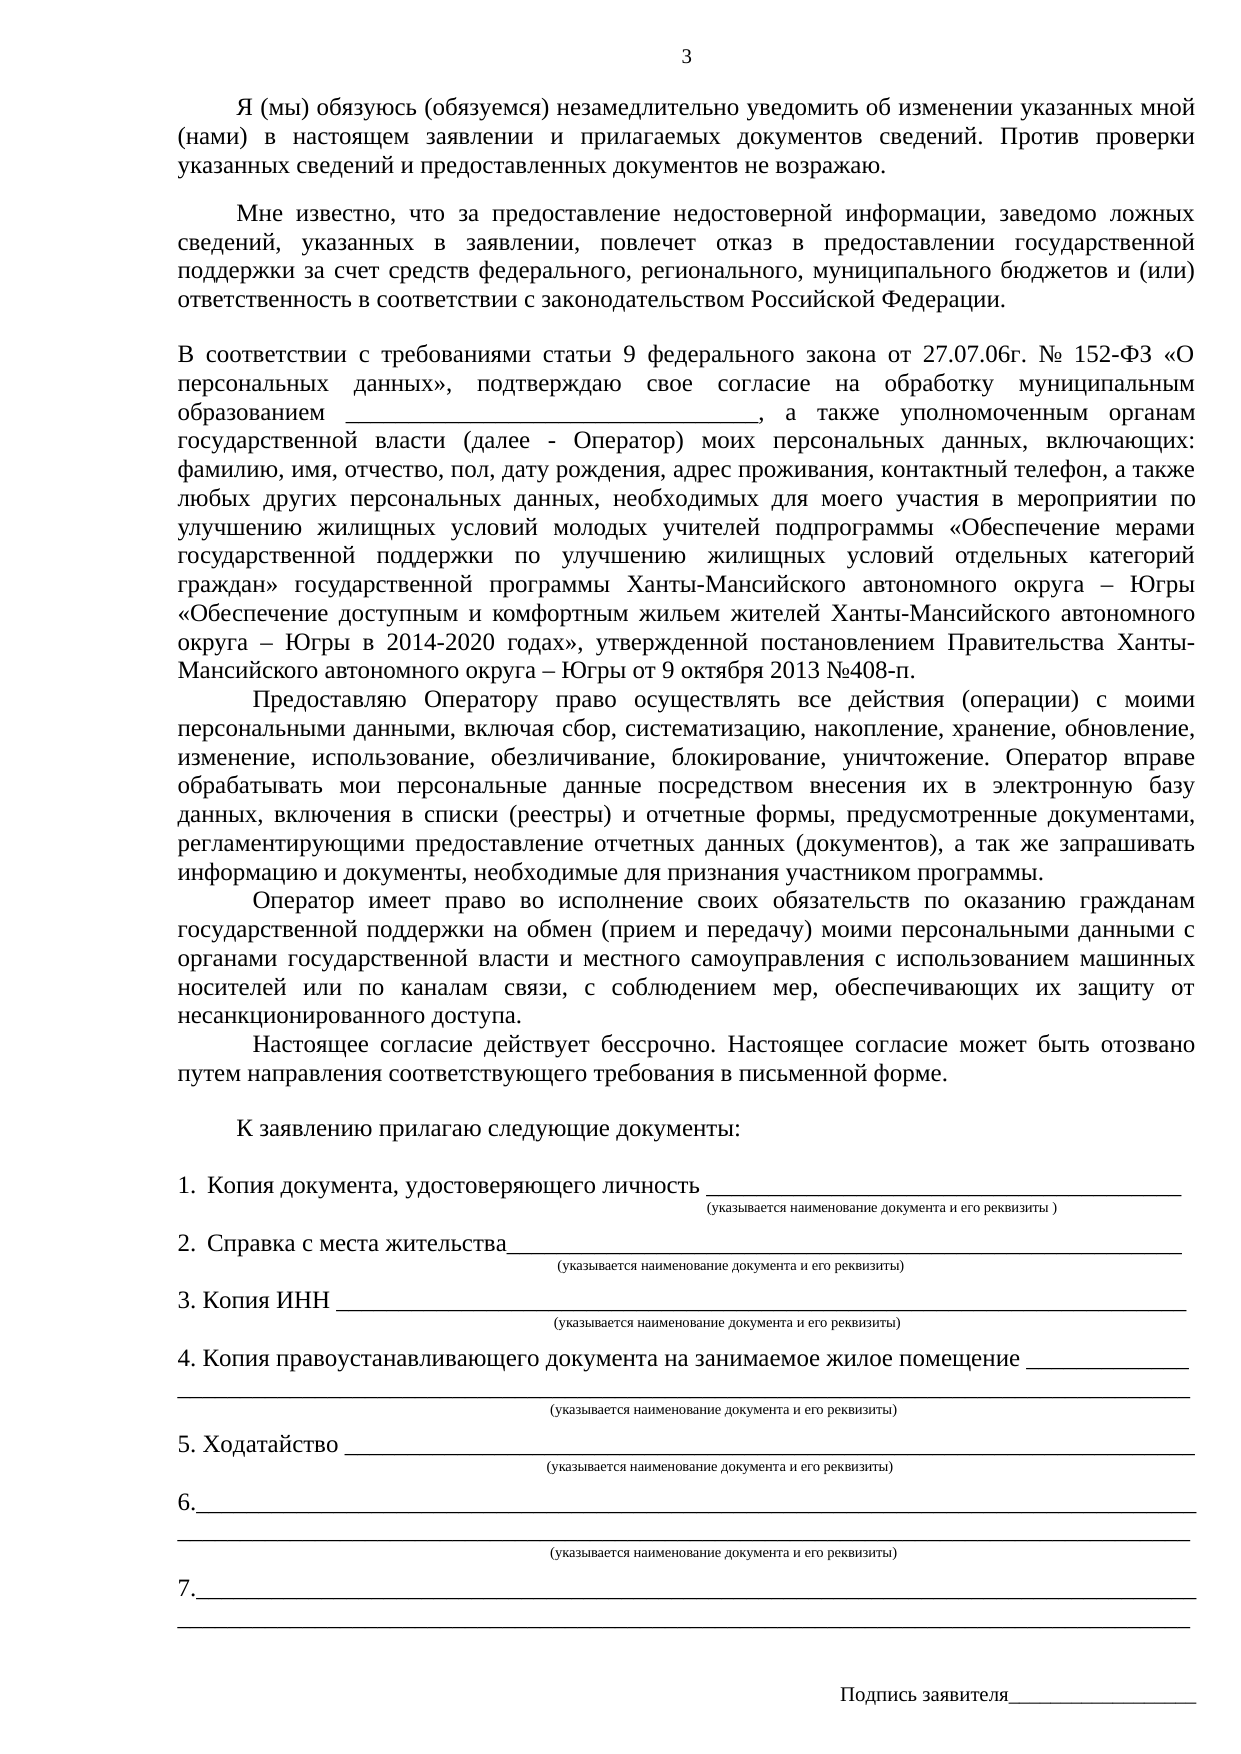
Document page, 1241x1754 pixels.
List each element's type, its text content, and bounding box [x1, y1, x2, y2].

text (указывается наименование документа и его реквизиты) [177, 1458, 1196, 1487]
text Оператор имеет право во исполнение своих обязательств по оказанию гражданам государственной поддержки на обмен (прием и передачу) моими персональными данными с органами государственной власти и местного самоуправления с использованием машинных носителей или по каналам связи, с соблюдением мер, обеспечивающих их защиту от несанкционированного доступа. [177, 886, 1196, 1029]
text 7._________________________________________________________________________________________________________________________________________________________________ [177, 1573, 1196, 1631]
text 6._________________________________________________________________________________________________________________________________________________________________ [177, 1487, 1196, 1544]
text Мне известно, что за предоставление недостоверной информации, заведомо ложных сведений, указанных в заявлении, повлечет отказ в предоставлении государственной поддержки за счет средств федерального, регионального, муниципального бюджетов и (или) ответственность в соответствии с законодательством Российской Федерации. [177, 198, 1196, 313]
text В соответствии с требованиями статьи 9 федерального закона от 27.07.06г. № 152-ФЗ «О персональных данных», подтверждаю свое согласие на обработку муниципальным образованием _________________________________, а также уполномоченным органам государственной власти (далее - Оператор) моих персональных данных, включающих: фамилию, имя, отчество, пол, дату рождения, адрес проживания, контактный телефон, а также любых других персональных данных, необходимых для моего участия в мероприятии по улучшению жилищных условий молодых учителей подпрограммы «Обеспечение мерами государственной поддержки по улучшению жилищных условий отдельных категорий граждан» государственной программы Ханты-Мансийского автономного округа – Югры «Обеспечение доступным и комфортным жильем жителей Ханты-Мансийского автономного округа – Югры в 2014-2020 годах», утвержденной постановлением Правительства Ханты-Мансийского автономного округа – Югры от 9 октября 2013 №408-п. [177, 339, 1196, 684]
text Я (мы) обязуюсь (обязуемся) незамедлительно уведомить об изменении указанных мной (нами) в настоящем заявлении и прилагаемых документов сведений. Против проверки указанных сведений и предоставленных документов не возражаю. [177, 92, 1196, 179]
list Справка с места жительства______________________________________________________ [177, 1228, 1196, 1257]
text 5. Ходатайство ____________________________________________________________________ [177, 1429, 1196, 1458]
text (указывается наименование документа и его реквизиты) [177, 1257, 1196, 1286]
text К заявлению прилагаю следующие документы: [177, 1113, 1196, 1142]
text (указывается наименование документа и его реквизиты) [177, 1544, 1196, 1573]
text (указывается наименование документа и его реквизиты ) [177, 1199, 1196, 1228]
list Копия документа, удостоверяющего личность ______________________________________ [177, 1171, 1196, 1199]
text 3. Копия ИНН ____________________________________________________________________ [177, 1286, 1196, 1314]
text (указывается наименование документа и его реквизиты) [177, 1314, 1196, 1343]
text Предоставляю Оператору право осуществлять все действия (операции) с моими персональными данными, включая сбор, систематизацию, накопление, хранение, обновление, изменение, использование, обезличивание, блокирование, уничтожение. Оператор вправе обрабатывать мои персональные данные посредством внесения их в электронную базу данных, включения в списки (реестры) и отчетные формы, предусмотренные документами, регламентирующими предоставление отчетных данных (документов), а так же запрашивать информацию и документы, необходимые для признания участником программы. [177, 684, 1196, 886]
text (указывается наименование документа и его реквизиты) [177, 1401, 1196, 1429]
text 4. Копия правоустанавливающего документа на занимаемое жилое помещение _____________ [177, 1343, 1196, 1372]
text _________________________________________________________________________________ [177, 1372, 1196, 1401]
text Настоящее согласие действует бессрочно. Настоящее согласие может быть отозвано путем направления соответствующего требования в письменной форме. [177, 1029, 1196, 1087]
